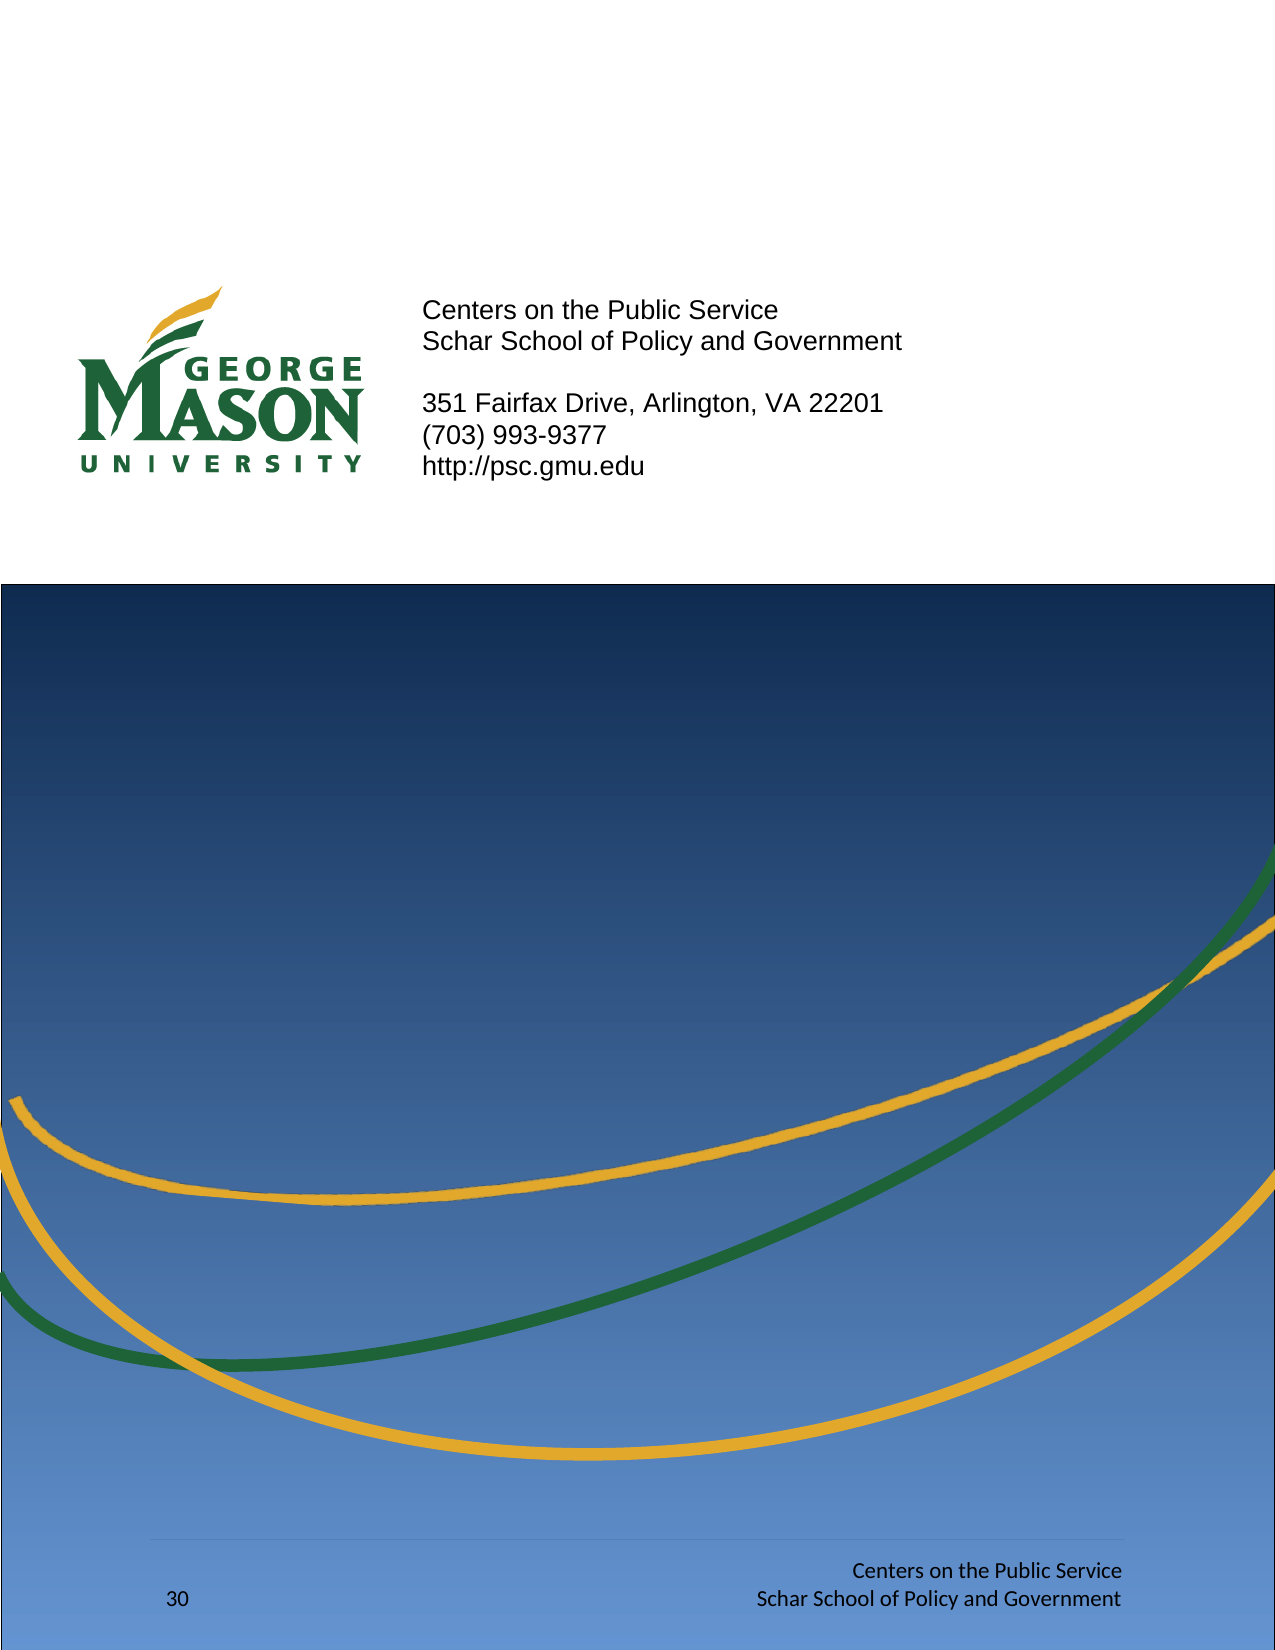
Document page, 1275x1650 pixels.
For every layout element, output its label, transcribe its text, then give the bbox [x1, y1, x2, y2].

text http://psc.gmu.edu [380, 450, 1125, 481]
text Schar School of Policy and Government [380, 325, 1125, 356]
text (703) 993-9377 [380, 419, 1125, 450]
picture [59, 278, 380, 483]
text 351 Fairfax Drive, Arlington, VA 22201 [380, 387, 1125, 419]
text Centers on the Public Service [380, 294, 1125, 325]
